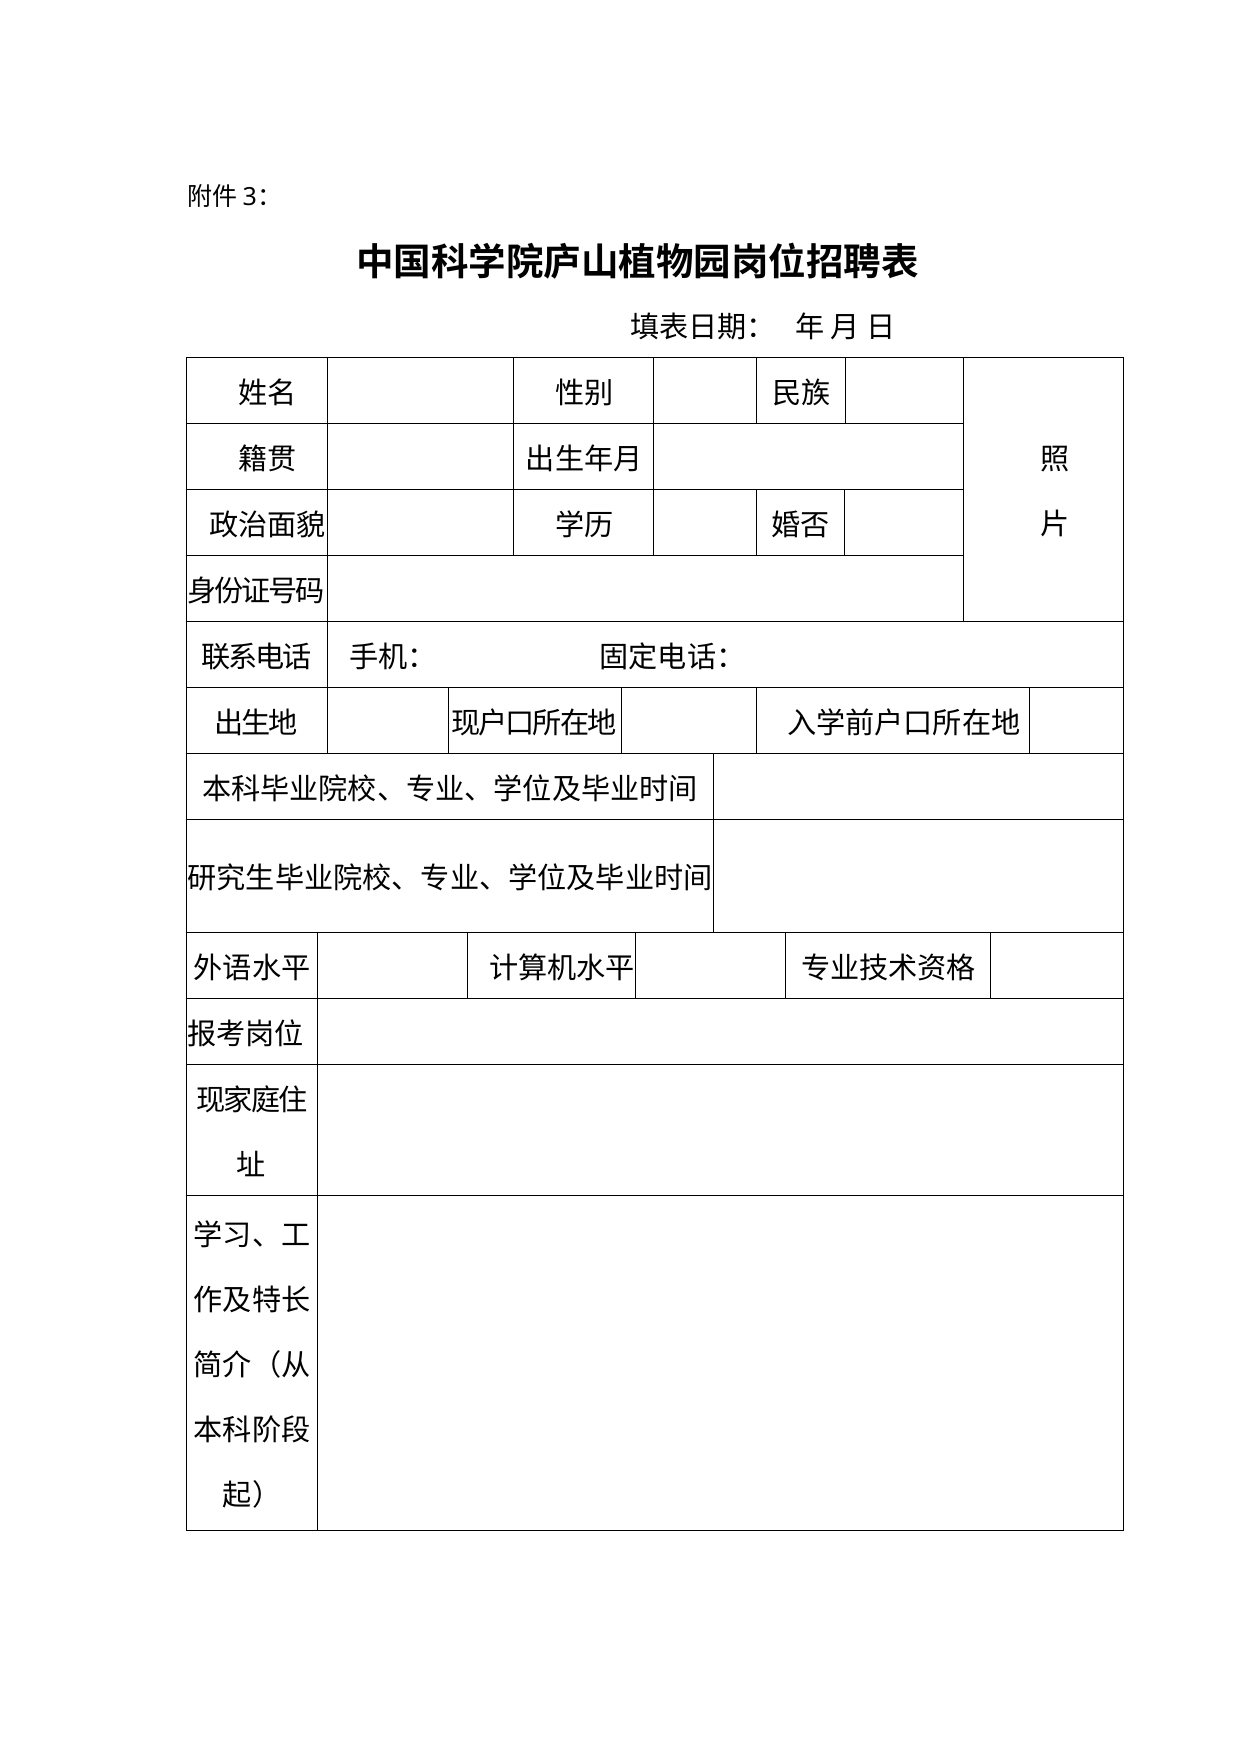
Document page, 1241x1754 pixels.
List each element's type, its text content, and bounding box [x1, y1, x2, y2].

table_cell 入学前户口所在地 [757, 688, 1029, 753]
table_cell 外语水平 [187, 933, 317, 998]
table_cell 手机： 固定电话： [328, 622, 1123, 687]
table_cell [636, 933, 785, 998]
table_cell [328, 424, 513, 489]
table_cell 专业技术资格 [786, 933, 990, 998]
table_cell [845, 490, 963, 555]
table_header [328, 358, 513, 423]
table_cell 报考岗位 [187, 999, 317, 1064]
table_cell [1030, 688, 1123, 753]
table_cell [328, 688, 448, 753]
table_cell [318, 1196, 1123, 1530]
table_cell [622, 688, 756, 753]
table_cell 籍贯 [187, 424, 327, 489]
table_cell 现家庭住址 [187, 1065, 317, 1195]
table_cell [318, 933, 467, 998]
table_cell [328, 556, 963, 621]
text 中国科学院庐山植物园岗位招聘表 [187, 227, 1087, 292]
text 填表日期： 年 月 日 [187, 292, 1087, 357]
table_cell 婚否 [757, 490, 844, 555]
table_cell [318, 999, 1123, 1064]
table_header [654, 358, 756, 423]
table_cell 学习、工作及特长简介（从本科阶段起） [187, 1196, 317, 1530]
table_cell [991, 933, 1123, 998]
table_cell 本科毕业院校、专业、学位及毕业时间 [187, 754, 713, 819]
table_cell [714, 754, 1123, 819]
table_header 照 片 [964, 358, 1123, 621]
table_header 姓名 [187, 358, 327, 423]
table_cell 身份证号码 [187, 556, 327, 621]
table_cell [654, 424, 963, 489]
text 附件3： [187, 162, 1087, 227]
table_cell [714, 820, 1123, 932]
table_header 民族 [757, 358, 845, 423]
table_cell 出生地 [187, 688, 327, 753]
table_cell 研究生毕业院校、专业、学位及毕业时间 [187, 820, 713, 932]
table_cell 现户口所在地 [449, 688, 621, 753]
table_cell 政治面貌 [187, 490, 327, 555]
table_cell 联系电话 [187, 622, 327, 687]
table_cell [318, 1065, 1123, 1195]
table_cell 出生年月 [514, 424, 653, 489]
table_cell [654, 490, 756, 555]
table_cell [328, 490, 513, 555]
table_header [846, 358, 963, 423]
table_cell 学历 [514, 490, 653, 555]
table_cell 计算机水平 [468, 933, 635, 998]
table_header 性别 [514, 358, 653, 423]
